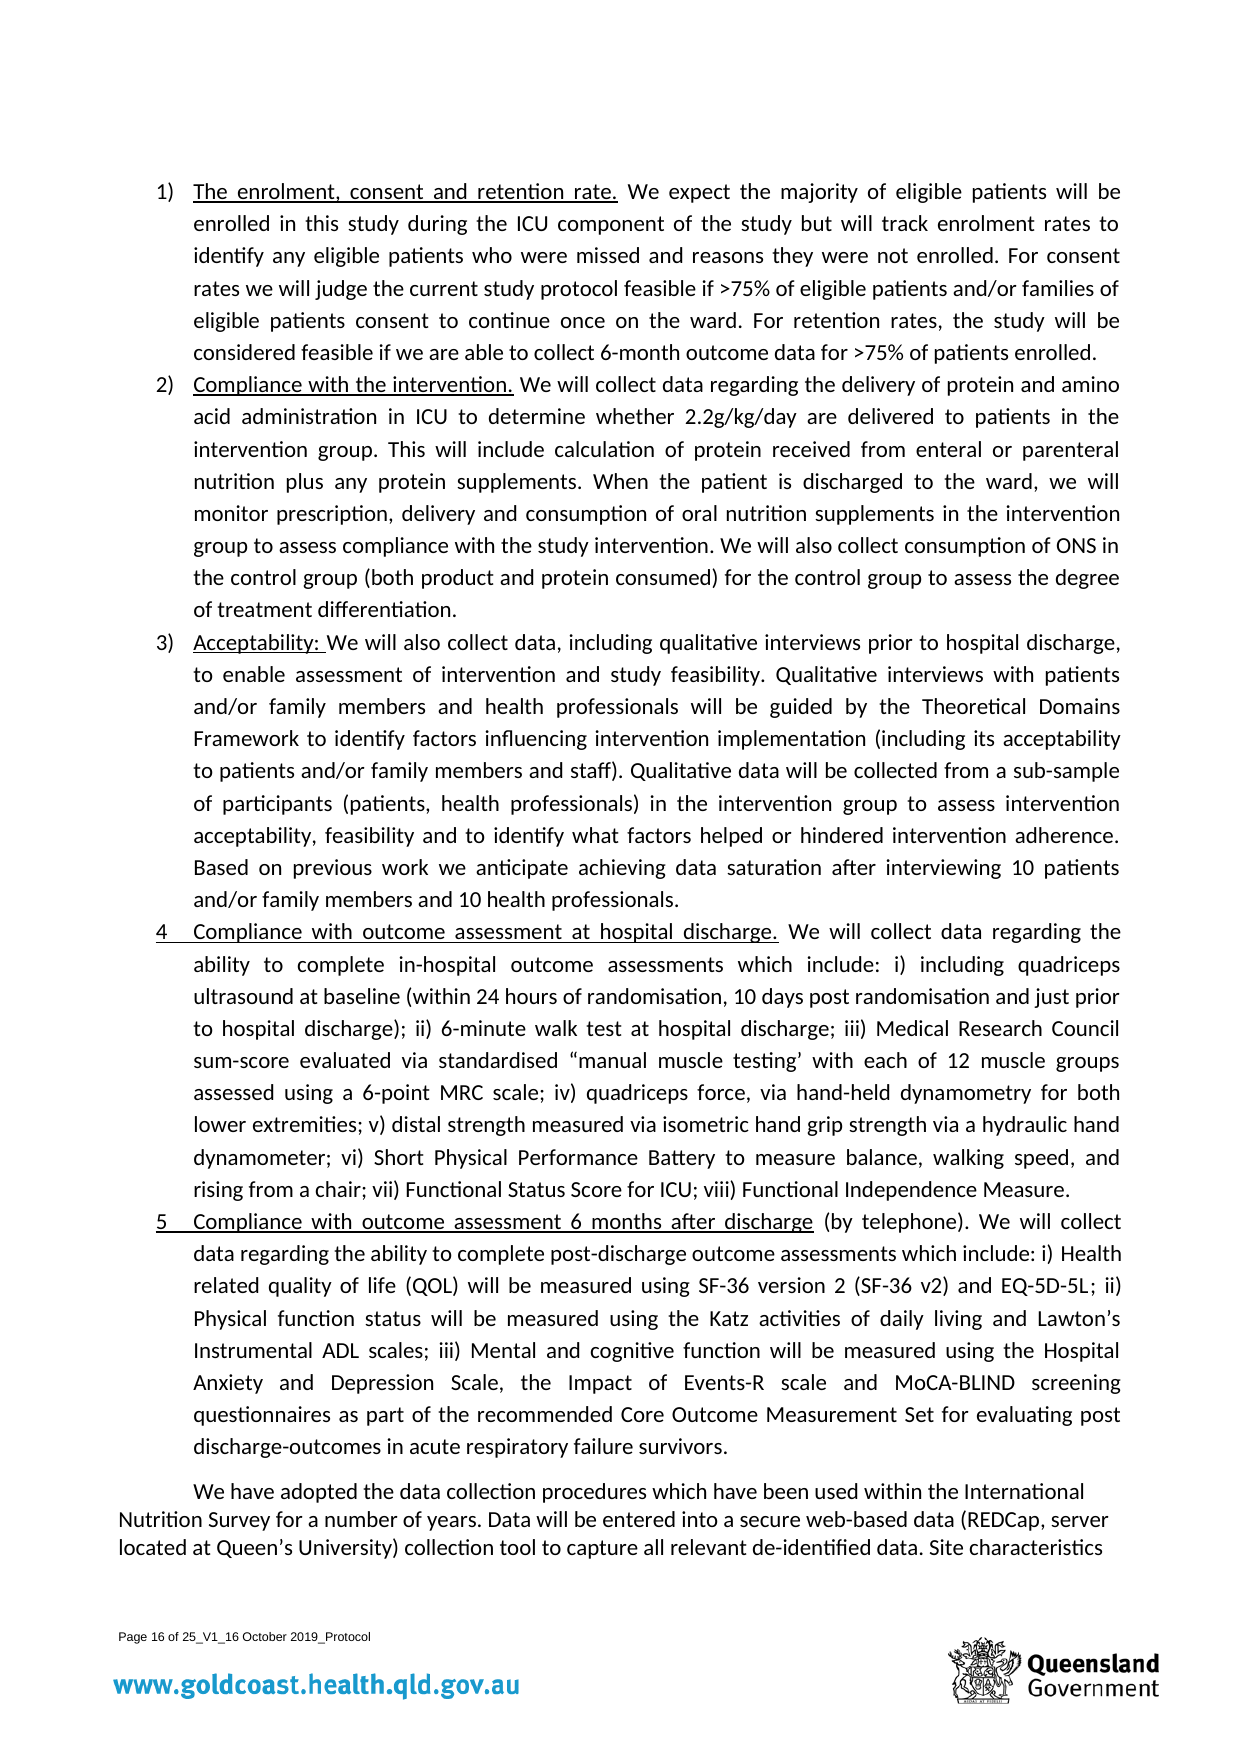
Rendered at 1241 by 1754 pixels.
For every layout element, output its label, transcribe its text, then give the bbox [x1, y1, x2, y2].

picture [86, 1613, 1193, 1731]
list Compliance with outcome assessment at hospital discharge. We will collect data regarding the ability to complete in-hospital outcome assessments which include: i) including quadriceps ultrasound at baseline (within 24 hours of randomisation, 10 days post randomisation and just prior to hospital discharge); ii) 6-minute walk test at hospital discharge; iii) Medical Research Council sum-score evaluated via standardised “manual muscle testing’ with each of 12 muscle groups assessed using a 6-point MRC scale; iv) quadriceps force, via hand-held dynamometry for both lower extremities; v) distal strength measured via isometric hand grip strength via a hydraulic hand dynamometer; vi) Short Physical Performance Battery to measure balance, walking speed, and rising from a chair; vii) Functional Status Score for ICU; viii) Functional Independence Measure. [156, 917, 1122, 1203]
list Compliance with outcome assessment 6 months after discharge (by telephone). We will collect data regarding the ability to complete post-discharge outcome assessments which include: i) Health related quality of life (QOL) will be measured using SF-36 version 2 (SF-36 v2) and EQ-5D-5L; ii) Physical function status will be measured using the Katz activities of daily living and Lawton’s Instrumental ADL scales; iii) Mental and cognitive function will be measured using the Hospital Anxiety and Depression Scale, the Impact of Events-R scale and MoCA-BLIND screening questionnaires as part of the recommended Core Outcome Measurement Set for evaluating post discharge-outcomes in acute respiratory failure survivors. [156, 1207, 1122, 1461]
list Acceptability: We will also collect data, including qualitative interviews prior to hospital discharge, to enable assessment of intervention and study feasibility. Qualitative interviews with patients and/or family members and health professionals will be guided by the Theoretical Domains Framework to identify factors influencing intervention implementation (including its acceptability to patients and/or family members and staff). Qualitative data will be collected from a sub-sample of participants (patients, health professionals) in the intervention group to assess intervention acceptability, feasibility and to identify what factors helped or hindered intervention adherence. Based on previous work we anticipate achieving data saturation after interviewing 10 patients and/or family members and 10 health professionals. [156, 628, 1122, 913]
list Compliance with the intervention. We will collect data regarding the delivery of protein and amino acid administration in ICU to determine whether 2.2g/kg/day are delivered to patients in the intervention group. This will include calculation of protein received from enteral or parenteral nutrition plus any protein supplements. When the patient is discharged to the ward, we will monitor prescription, delivery and consumption of oral nutrition supplements in the intervention group to assess compliance with the study intervention. We will also collect consumption of ONS in the control group (both product and protein consumed) for the control group to assess the degree of treatment differentiation. [156, 370, 1122, 624]
list The enrolment, consent and retention rate. We expect the majority of eligible patients will be enrolled in this study during the ICU component of the study but will track enrolment rates to identify any eligible patients who were missed and reasons they were not enrolled. For consent rates we will judge the current study protocol feasible if >75% of eligible patients and/or families of eligible patients consent to continue once on the ward. For retention rates, the study will be considered feasible if we are able to collect 6-month outcome data for >75% of patients enrolled. [156, 177, 1122, 366]
